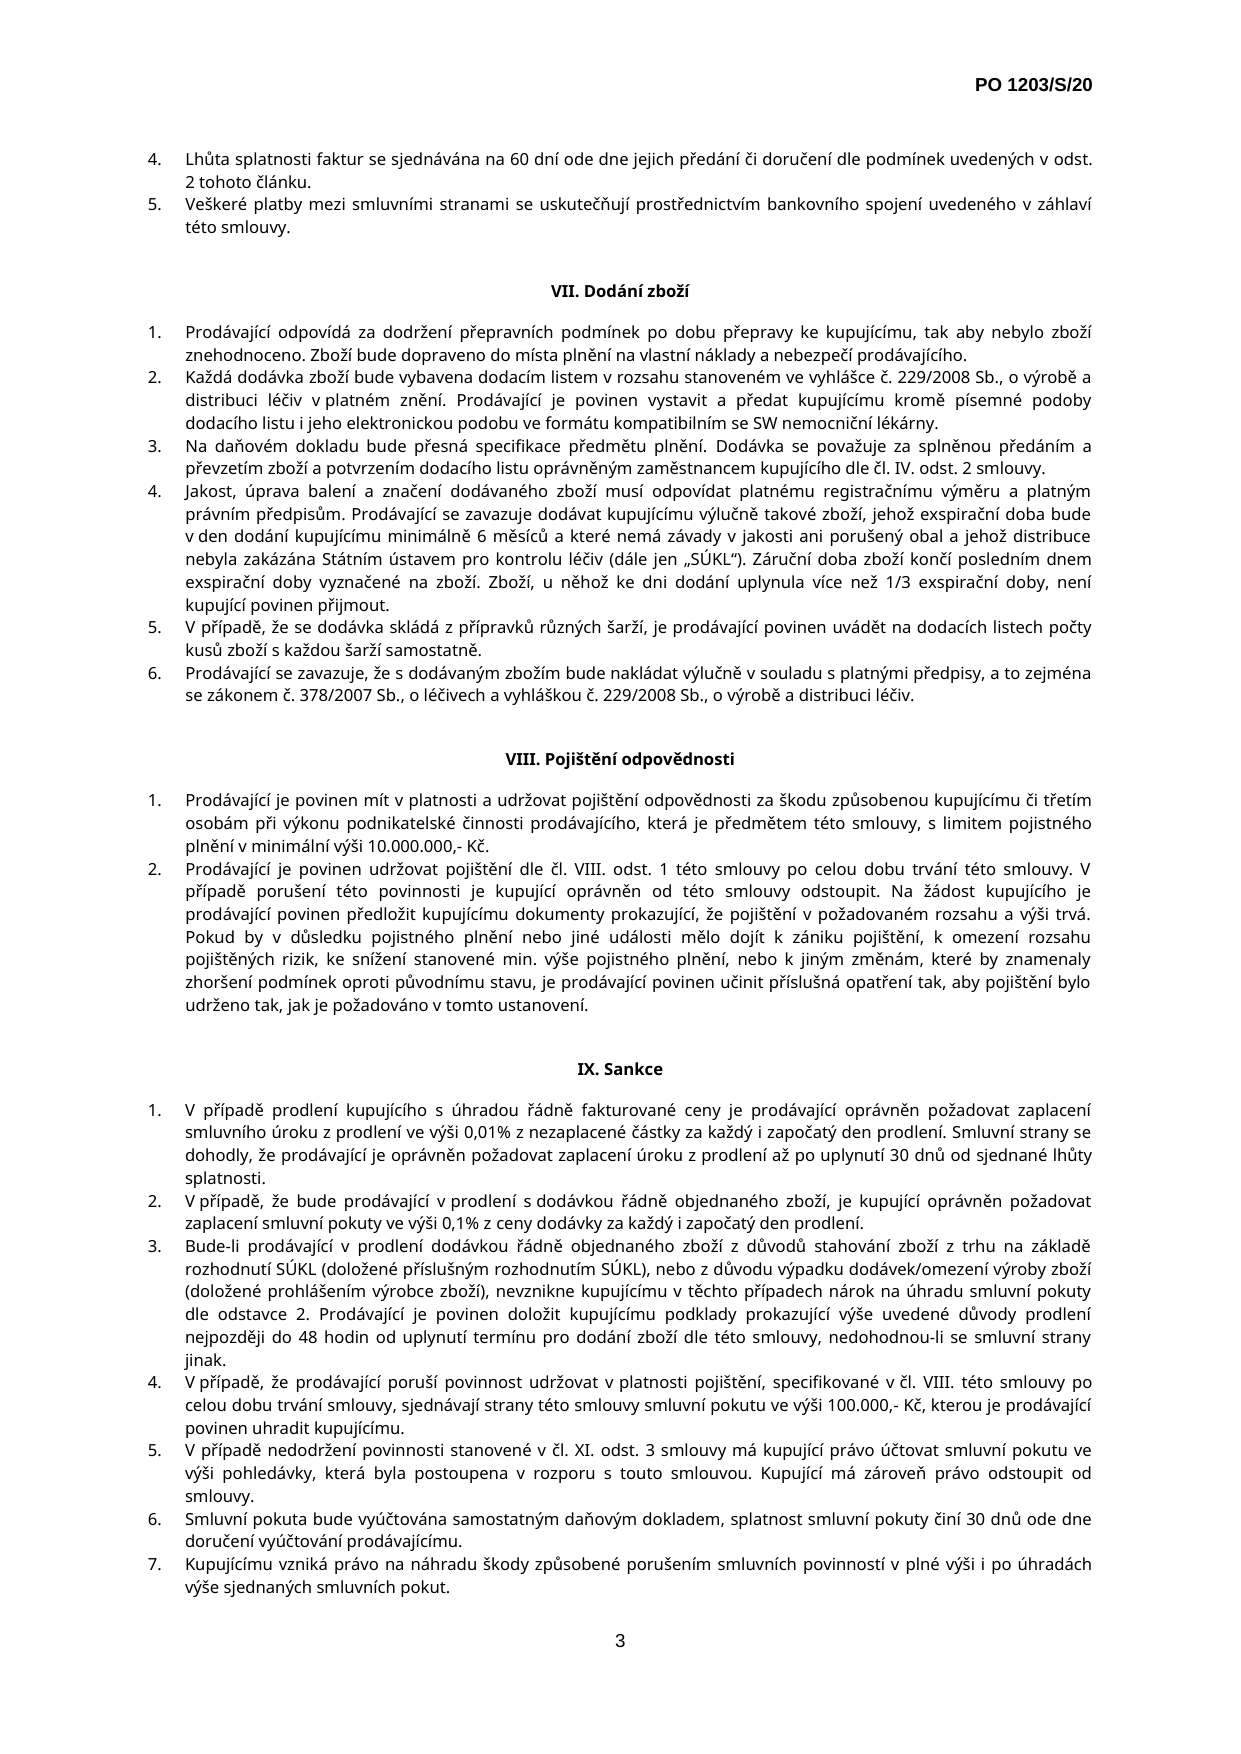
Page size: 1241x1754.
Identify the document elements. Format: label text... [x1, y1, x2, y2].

list V případě nedodržení povinnosti stanovené v čl. XI. odst. 3 smlouvy má kupující právo účtovat smluvní pokutu ve výši pohledávky, která byla postoupena v rozporu s touto smlouvou. Kupující má zároveň právo odstoupit od smlouvy. [148, 1439, 1093, 1507]
text IX. Sankce [148, 1057, 1093, 1080]
list Veškeré platby mezi smluvními stranami se uskutečňují prostřednictvím bankovního spojení uvedeného v záhlaví této smlouvy. [148, 193, 1093, 238]
list Kupujícímu vzniká právo na náhradu škody způsobené porušením smluvních povinností v plné výši i po úhradách výše sjednaných smluvních pokut. [148, 1553, 1093, 1598]
list V případě, že bude prodávající v prodlení s dodávkou řádně objednaného zboží, je kupující oprávněn požadovat zaplacení smluvní pokuty ve výši 0,1% z ceny dodávky za každý i započatý den prodlení. [148, 1189, 1093, 1235]
list Každá dodávka zboží bude vybavena dodacím listem v rozsahu stanoveném ve vyhlášce č. 229/2008 Sb., o výrobě a distribuci léčiv v platném znění. Prodávající je povinen vystavit a předat kupujícímu kromě písemné podoby dodacího listu i jeho elektronickou podobu ve formátu kompatibilním se SW nemocniční lékárny. [148, 366, 1093, 434]
list Prodávající je povinen udržovat pojištění dle čl. VIII. odst. 1 této smlouvy po celou dobu trvání této smlouvy. V případě porušení této povinnosti je kupující oprávněn od této smlouvy odstoupit. Na žádost kupujícího je prodávající povinen předložit kupujícímu dokumenty prokazující, že pojištění v požadovaném rozsahu a výši trvá. Pokud by v důsledku pojistného plnění nebo jiné události mělo dojít k zániku pojištění, k omezení rozsahu pojištěných rizik, ke snížení stanovené min. výše pojistného plnění, nebo k jiným změnám, které by znamenaly zhoršení podmínek oproti původnímu stavu, je prodávající povinen učinit příslušná opatření tak, aby pojištění bylo udrženo tak, jak je požadováno v tomto ustanovení. [148, 857, 1093, 1016]
list Na daňovém dokladu bude přesná specifikace předmětu plnění. Dodávka se považuje za splněnou předáním a převzetím zboží a potvrzením dodacího listu oprávněným zaměstnancem kupujícího dle čl. IV. odst. 2 smlouvy. [148, 434, 1093, 480]
list V případě, že se dodávka skládá z přípravků různých šarží, je prodávající povinen uvádět na dodacích listech počty kusů zboží s každou šarží samostatně. [148, 616, 1093, 661]
list Lhůta splatnosti faktur se sjednávána na 60 dní ode dne jejich předání či doručení dle podmínek uvedených v odst. 2 tohoto článku. [148, 148, 1093, 193]
list Smluvní pokuta bude vyúčtována samostatným daňovým dokladem, splatnost smluvní pokuty činí 30 dnů ode dne doručení vyúčtování prodávajícímu. [148, 1507, 1093, 1553]
list Jakost, úprava balení a značení dodávaného zboží musí odpovídat platnému registračnímu výměru a platným právním předpisům. Prodávající se zavazuje dodávat kupujícímu výlučně takové zboží, jehož exspirační doba bude v den dodání kupujícímu minimálně 6 měsíců a které nemá závady v jakosti ani porušený obal a jehož distribuce nebyla zakázána Státním ústavem pro kontrolu léčiv (dále jen „SÚKL“). Záruční doba zboží končí posledním dnem exspirační doby vyznačené na zboží. Zboží, u něhož ke dni dodání uplynula více než 1/3 exspirační doby, není kupující povinen přijmout. [148, 480, 1093, 616]
list Prodávající je povinen mít v platnosti a udržovat pojištění odpovědnosti za škodu způsobenou kupujícímu či třetím osobám při výkonu podnikatelské činnosti prodávajícího, která je předmětem této smlouvy, s limitem pojistného plnění v minimální výši 10.000.000,- Kč. [148, 789, 1093, 857]
list Prodávající se zavazuje, že s dodávaným zbožím bude nakládat výlučně v souladu s platnými předpisy, a to zejména se zákonem č. 378/2007 Sb., o léčivech a vyhláškou č. 229/2008 Sb., o výrobě a distribuci léčiv. [148, 661, 1093, 707]
list V případě, že prodávající poruší povinnost udržovat v platnosti pojištění, specifikované v čl. VIII. této smlouvy po celou dobu trvání smlouvy, sjednávají strany této smlouvy smluvní pokutu ve výši 100.000,- Kč, kterou je prodávající povinen uhradit kupujícímu. [148, 1371, 1093, 1439]
list Prodávající odpovídá za dodržení přepravních podmínek po dobu přepravy ke kupujícímu, tak aby nebylo zboží znehodnoceno. Zboží bude dopraveno do místa plnění na vlastní náklady a nebezpečí prodávajícího. [148, 321, 1093, 366]
text VII. Dodání zboží [148, 279, 1093, 302]
text VIII. Pojištění odpovědnosti [148, 748, 1093, 771]
list V případě prodlení kupujícího s úhradou řádně fakturované ceny je prodávající oprávněn požadovat zaplacení smluvního úroku z prodlení ve výši 0,01% z nezaplacené částky za každý i započatý den prodlení. Smluvní strany se dohodly, že prodávající je oprávněn požadovat zaplacení úroku z prodlení až po uplynutí 30 dnů od sjednané lhůty splatnosti. [148, 1098, 1093, 1189]
list Bude-li prodávající v prodlení dodávkou řádně objednaného zboží z důvodů stahování zboží z trhu na základě rozhodnutí SÚKL (doložené příslušným rozhodnutím SÚKL), nebo z důvodu výpadku dodávek/omezení výroby zboží (doložené prohlášením výrobce zboží), nevznikne kupujícímu v těchto případech nárok na úhradu smluvní pokuty dle odstavce 2. Prodávající je povinen doložit kupujícímu podklady prokazující výše uvedené důvody prodlení nejpozději do 48 hodin od uplynutí termínu pro dodání zboží dle této smlouvy, nedohodnou-li se smluvní strany jinak. [148, 1235, 1093, 1371]
